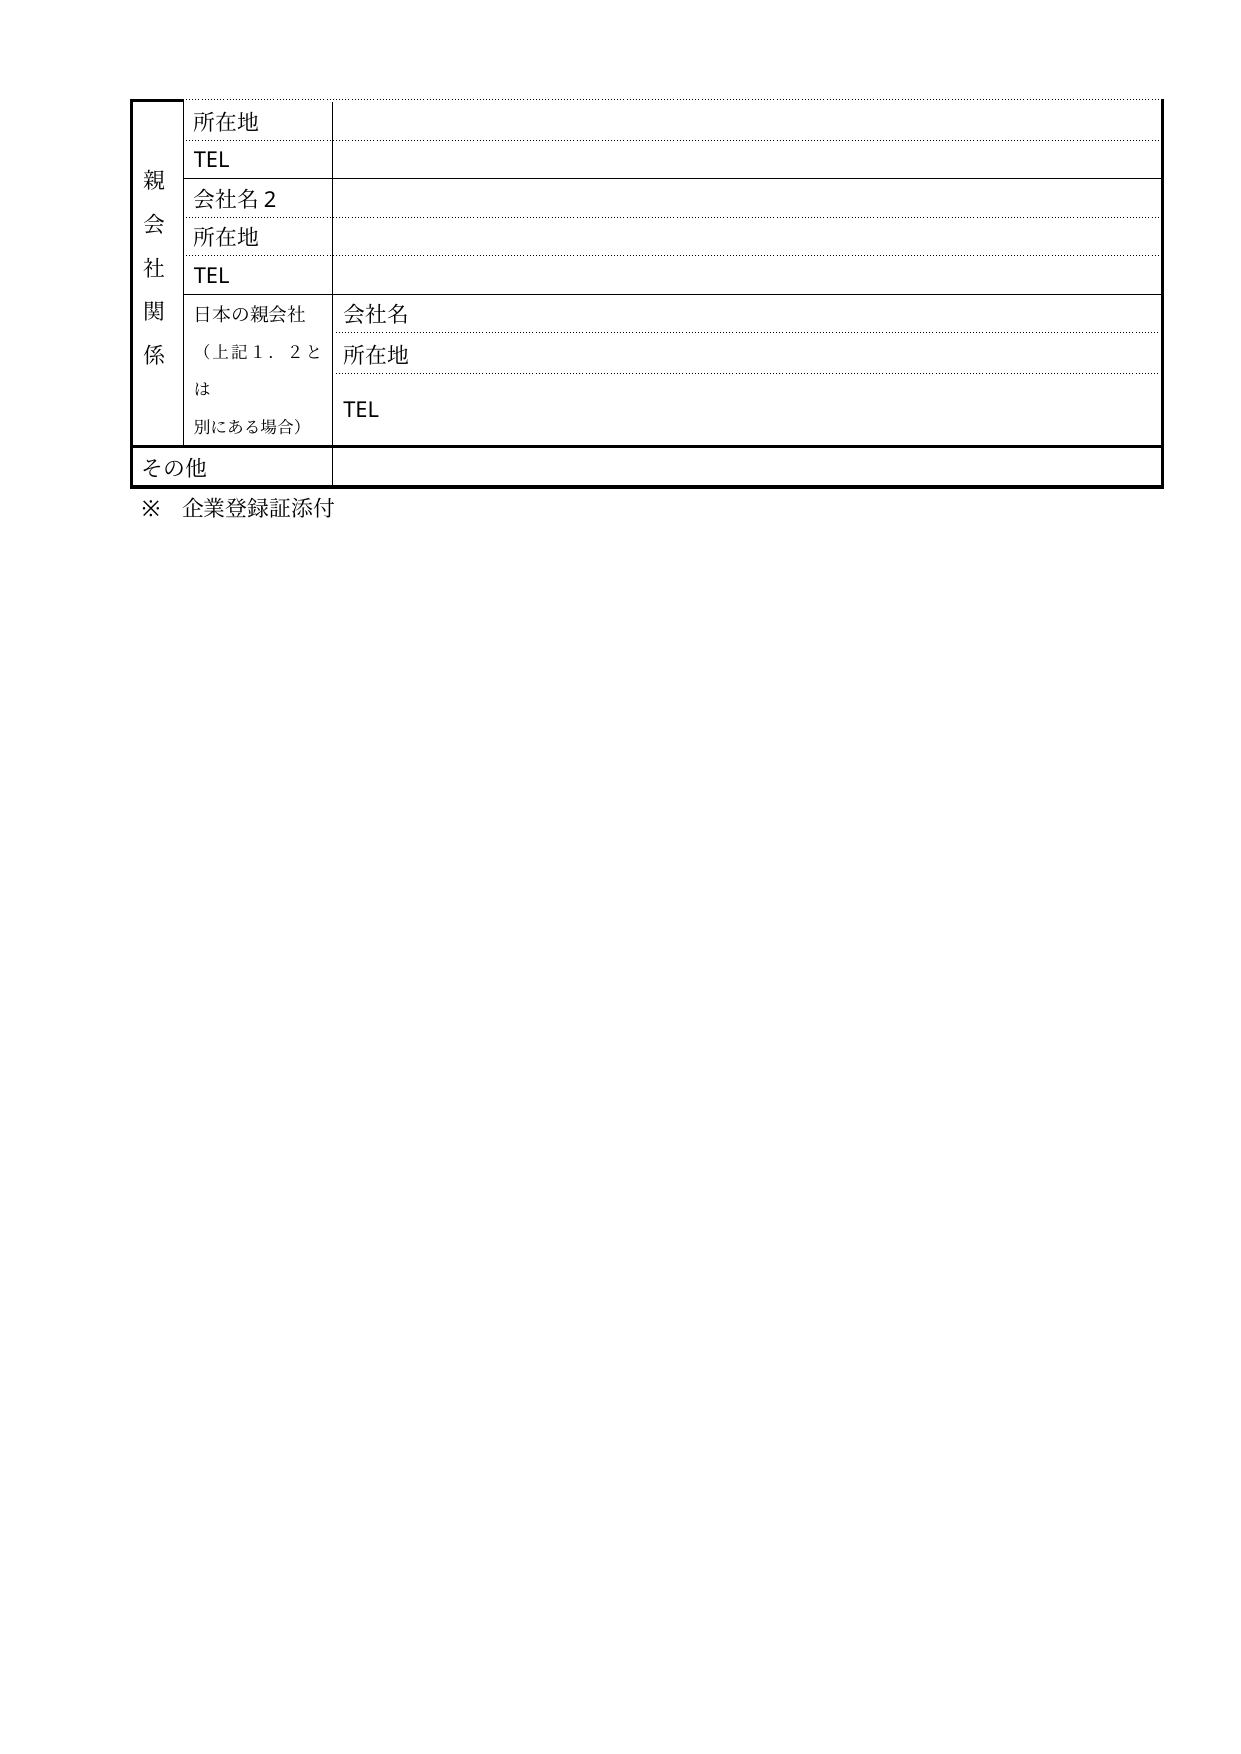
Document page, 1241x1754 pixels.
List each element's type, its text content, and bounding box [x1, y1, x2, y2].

table_cell その他 [133, 448, 332, 485]
table_cell 親 会 社 関 係 [133, 102, 183, 445]
table_cell [333, 179, 1161, 217]
table_cell [333, 255, 1161, 294]
table_cell 日本の親会社 （上記１．２とは 別にある場合） [184, 295, 332, 445]
table_cell TEL [184, 140, 332, 178]
table_cell [333, 448, 1161, 485]
table_cell TEL [333, 373, 1161, 445]
table_cell 所在地 [184, 99, 333, 139]
table_cell ※ 企業登録証添付 [131, 489, 1162, 526]
table_cell 会社名2 [184, 179, 332, 217]
table_cell 会社名 [333, 295, 1161, 332]
table_cell [333, 99, 1161, 139]
table_cell [333, 217, 1161, 255]
table_cell [333, 140, 1161, 178]
table_cell TEL [184, 255, 332, 294]
table_cell 所在地 [333, 332, 1161, 373]
table_cell 所在地 [184, 217, 332, 255]
